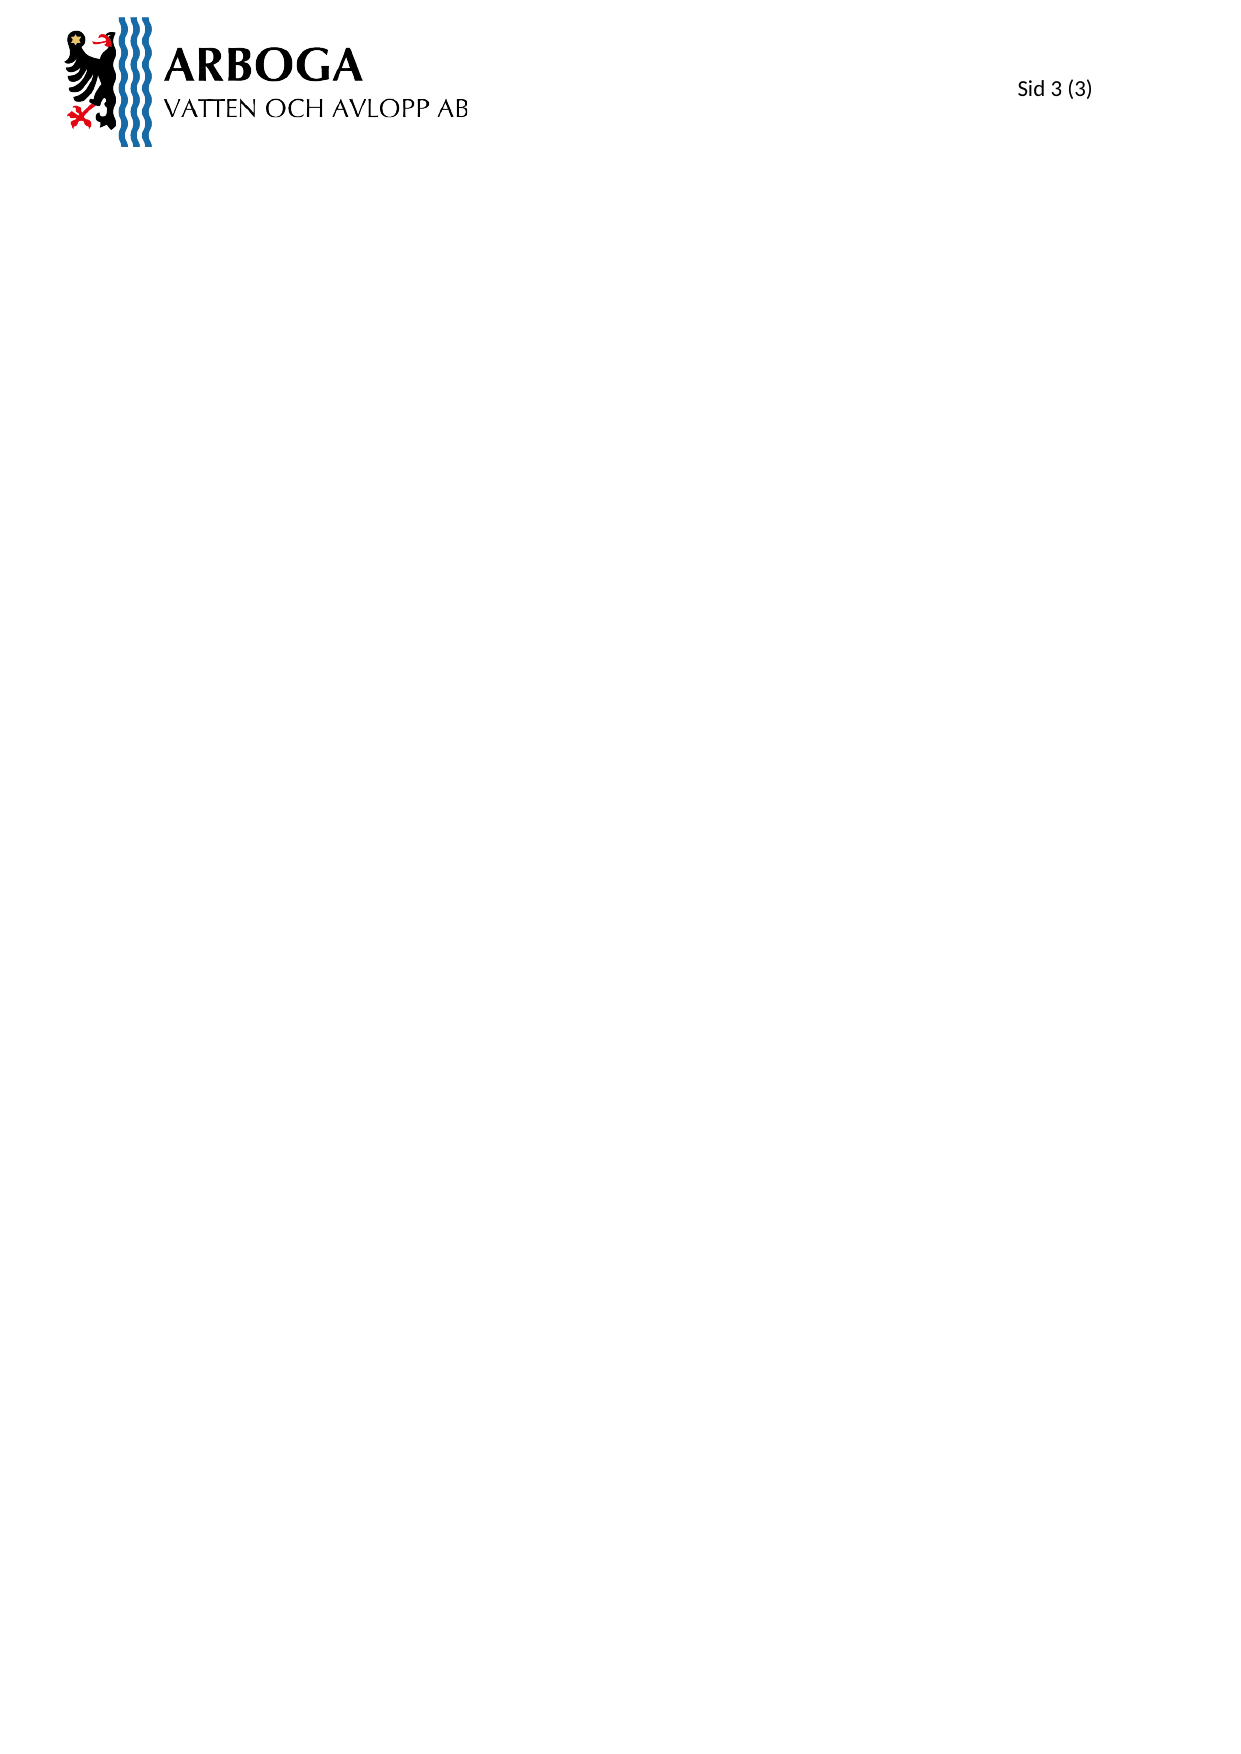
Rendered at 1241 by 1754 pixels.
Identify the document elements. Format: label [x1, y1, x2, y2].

picture [64, 17, 468, 147]
